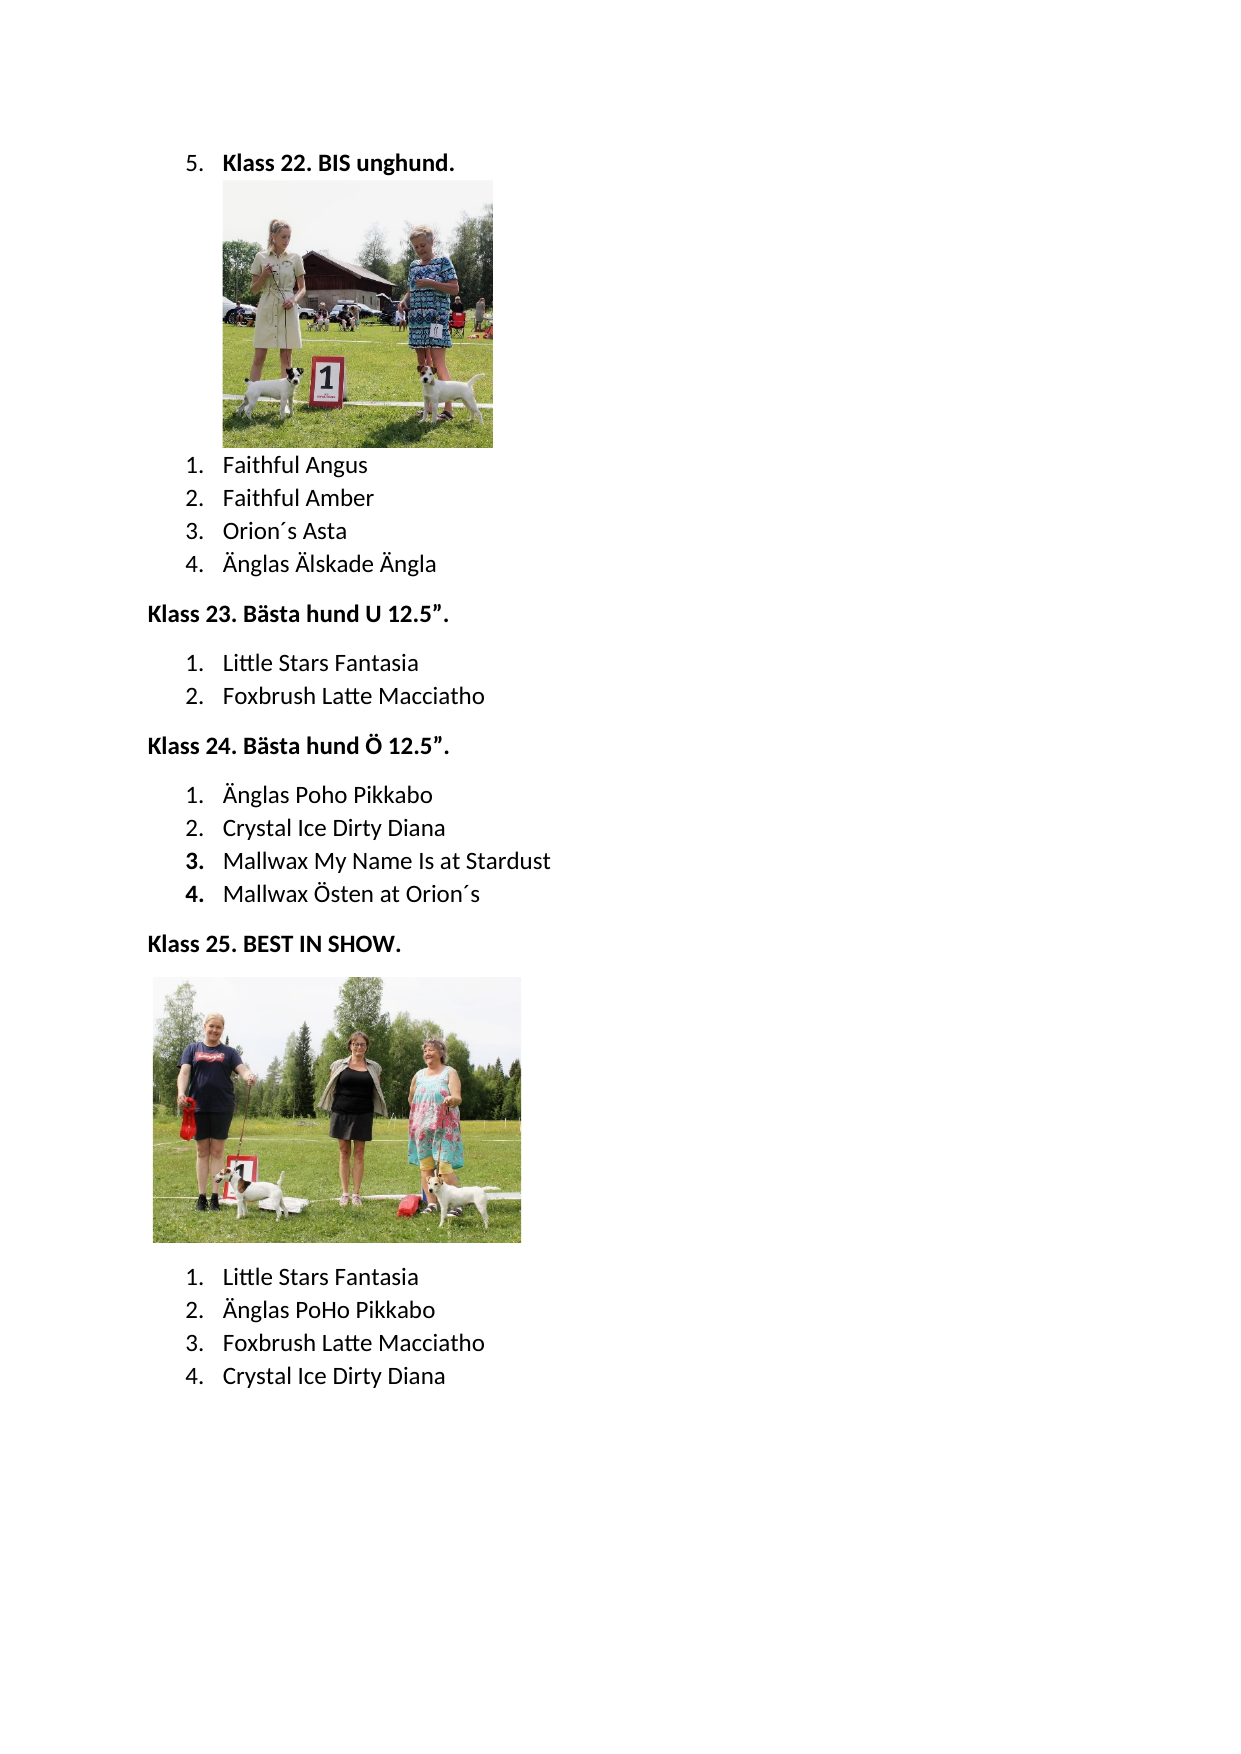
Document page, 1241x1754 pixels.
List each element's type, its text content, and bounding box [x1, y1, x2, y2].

list Änglas PoHo Pikkabo [185, 1294, 1093, 1325]
list Foxbrush Latte Macciatho [185, 680, 1093, 711]
list Mallwax Östen at Orion´s [185, 878, 1093, 909]
list Änglas Poho Pikkabo [185, 779, 1093, 810]
list Little Stars Fantasia [185, 1262, 1093, 1292]
list Mallwax My Name Is at Stardust [185, 845, 1093, 876]
text Klass 25. BEST IN SHOW. [148, 928, 1093, 958]
list Crystal Ice Dirty Diana [185, 812, 1093, 843]
text Klass 23. Bästa hund U 12.5”. [148, 598, 1093, 628]
list Little Stars Fantasia [185, 647, 1093, 678]
picture [222, 180, 493, 448]
list Faithful Angus [185, 449, 1093, 480]
text Klass 24. Bästa hund Ö 12.5”. [148, 730, 1093, 760]
list Änglas Älskade Ängla [185, 548, 1093, 579]
list Crystal Ice Dirty Diana [185, 1360, 1093, 1391]
list Klass 22. BIS unghund. [185, 148, 1093, 178]
list Foxbrush Latte Macciatho [185, 1327, 1093, 1358]
list Orion´s Asta [185, 515, 1093, 546]
picture [152, 977, 522, 1243]
list Faithful Amber [185, 482, 1093, 513]
